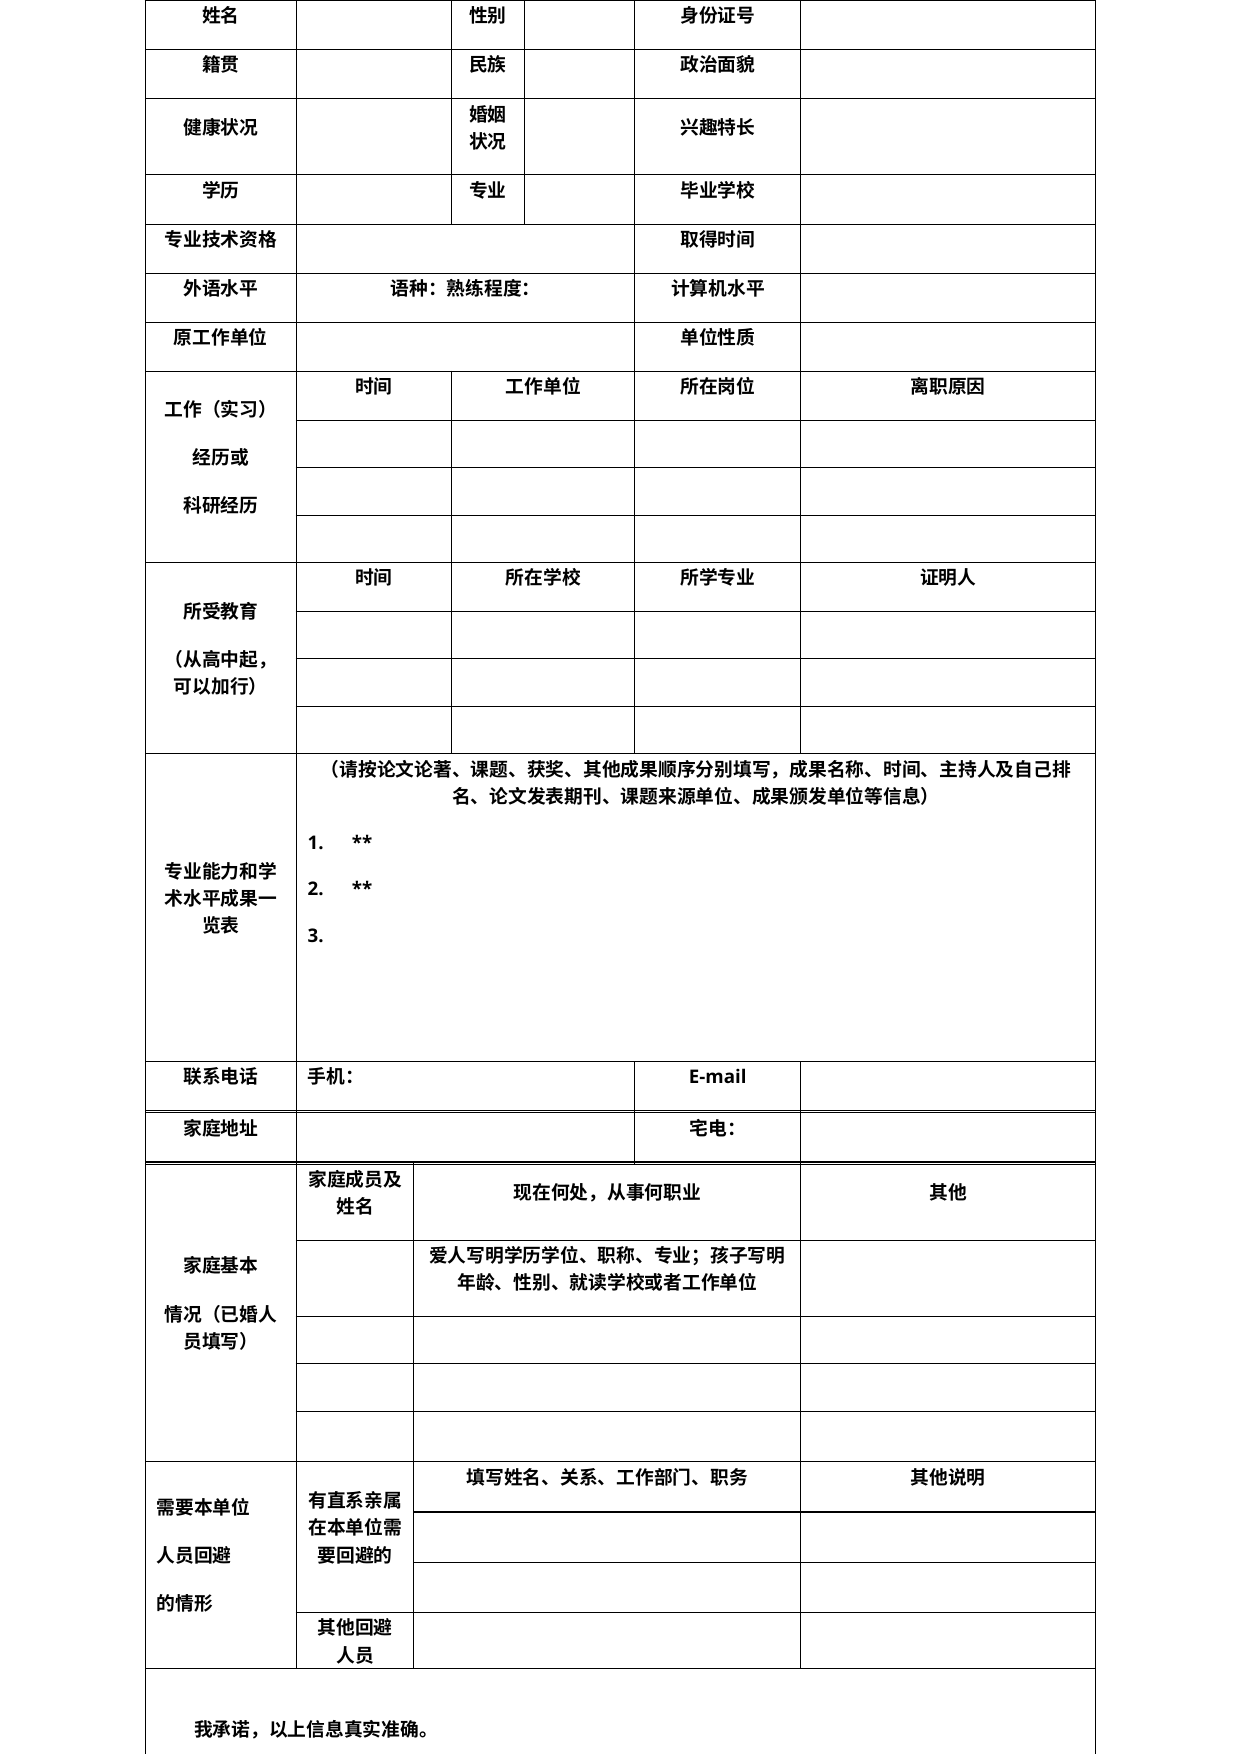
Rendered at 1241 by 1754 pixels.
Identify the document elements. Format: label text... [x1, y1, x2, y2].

table_cell [525, 99, 634, 174]
table_cell 工作单位 [452, 372, 634, 420]
table_cell （请按论文论著、课题、获奖、其他成果顺序分别填写，成果名称、时间、主持人及自己排名、论文发表期刊、课题来源单位、成果颁发单位等信息） ** ** [297, 754, 1095, 1061]
table_cell 计算机水平 [635, 274, 800, 322]
table_cell [801, 1563, 1095, 1612]
table_cell [297, 1241, 413, 1316]
table_cell [525, 175, 634, 223]
table_cell 宅电： [635, 1113, 800, 1161]
table_cell [801, 1412, 1095, 1461]
table_cell [801, 1062, 1095, 1110]
table_cell [801, 1513, 1095, 1562]
table_cell [801, 175, 1095, 223]
table_cell [414, 1563, 800, 1612]
table_cell 籍贯 [146, 50, 296, 98]
table_cell 专业能力和学术水平成果一览表 [146, 754, 296, 1061]
table_cell 婚姻状况 [452, 99, 524, 174]
table_cell 现在何处，从事何职业 [414, 1165, 800, 1240]
table_header [297, 1, 451, 49]
table_cell [635, 659, 800, 706]
table_cell [297, 612, 451, 658]
table_cell [452, 612, 634, 658]
table_cell [297, 707, 451, 753]
table_cell [801, 225, 1095, 272]
table_cell 专业技术资格 [146, 225, 296, 272]
table_cell 有直系亲属在本单位需要回避的 [297, 1462, 413, 1612]
table_cell [297, 468, 451, 514]
table_cell [414, 1412, 800, 1461]
table_cell [452, 659, 634, 706]
table_cell 证明人 [801, 563, 1095, 611]
table_cell [452, 707, 634, 753]
table_cell 爱人写明学历学位、职称、专业；孩子写明年龄、性别、就读学校或者工作单位 [414, 1241, 800, 1316]
table_header 身份证号 [635, 1, 800, 49]
table_cell 专业 [452, 175, 524, 223]
table_cell 民族 [452, 50, 524, 98]
table_header [801, 1, 1095, 49]
table_cell 其他回避 人员 [297, 1613, 413, 1667]
table_cell [297, 175, 451, 223]
table_cell [297, 225, 634, 272]
table_header [525, 1, 634, 49]
table_cell [297, 1364, 413, 1411]
table_cell [801, 421, 1095, 467]
table_cell [635, 707, 800, 753]
table_cell 家庭基本 情况（已婚人员填写） [146, 1165, 296, 1461]
table_cell 外语水平 [146, 274, 296, 322]
table_cell 我承诺，以上信息真实准确。 本人签名： 年 月 日 （我校对应聘者的个人信息仅做招聘使用，对外保密。请认真填写以上基本情况，信息必须真实、准确、有效。学历学位、职称证、身份证等材料上传时需要提供证书扫描件，现场资格复审时需要提供复印件） [146, 1669, 1095, 1754]
table_cell 所在岗位 [635, 372, 800, 420]
table_cell [801, 50, 1095, 98]
table_cell 取得时间 [635, 225, 800, 272]
table_cell [297, 421, 451, 467]
table_cell [801, 1241, 1095, 1316]
table_cell 学历 [146, 175, 296, 223]
table_cell 政治面貌 [635, 50, 800, 98]
table_cell 所在学校 [452, 563, 634, 611]
table_cell 家庭地址 [146, 1113, 296, 1161]
table_cell [801, 612, 1095, 658]
table_cell [801, 1113, 1095, 1161]
table_cell 手机： [297, 1062, 634, 1110]
table_cell [635, 421, 800, 467]
table_cell 所受教育 （从高中起，可以加行） [146, 563, 296, 753]
table_cell E-mail [635, 1062, 800, 1110]
table_cell 时间 [297, 372, 451, 420]
table_cell [297, 516, 451, 562]
table_cell [452, 468, 634, 514]
table_cell [414, 1364, 800, 1411]
table_cell 填写姓名、关系、工作部门、职务 [414, 1462, 800, 1511]
table_cell 需要本单位 人员回避 的情形 [146, 1462, 296, 1667]
table_cell 其他 [801, 1165, 1095, 1240]
table_cell [801, 1364, 1095, 1411]
table_cell 其他说明 [801, 1462, 1095, 1511]
table_cell [801, 1613, 1095, 1667]
table_cell [297, 1317, 413, 1363]
table_cell [801, 468, 1095, 514]
table_cell [801, 1317, 1095, 1363]
table_cell [635, 612, 800, 658]
table_cell [452, 516, 634, 562]
table_cell 毕业学校 [635, 175, 800, 223]
table_cell [801, 659, 1095, 706]
table_cell 健康状况 [146, 99, 296, 174]
table_cell 工作（实习） 经历或 科研经历 [146, 372, 296, 562]
table_cell [297, 1412, 413, 1461]
table_cell 原工作单位 [146, 323, 296, 371]
table_cell 所学专业 [635, 563, 800, 611]
table_cell 离职原因 [801, 372, 1095, 420]
table_cell 语种：熟练程度： [297, 274, 634, 322]
table_header 姓名 [146, 1, 296, 49]
table_cell 家庭成员及姓名 [297, 1165, 413, 1240]
table_cell [452, 421, 634, 467]
table_cell [297, 50, 451, 98]
table_cell [297, 1113, 634, 1161]
table_cell [635, 516, 800, 562]
table_cell [801, 323, 1095, 371]
table_header 性别 [452, 1, 524, 49]
table_cell [801, 707, 1095, 753]
table_cell [635, 468, 800, 514]
table_cell [414, 1613, 800, 1667]
table_cell [297, 659, 451, 706]
table_cell 时间 [297, 563, 451, 611]
table_cell 联系电话 [146, 1062, 296, 1110]
table_cell [801, 99, 1095, 174]
table_cell [525, 50, 634, 98]
table_cell [801, 516, 1095, 562]
table_cell [801, 274, 1095, 322]
table_cell [297, 323, 634, 371]
table_cell [414, 1317, 800, 1363]
table_cell [414, 1513, 800, 1562]
table_cell 单位性质 [635, 323, 800, 371]
table_cell [297, 99, 451, 174]
table_cell 兴趣特长 [635, 99, 800, 174]
